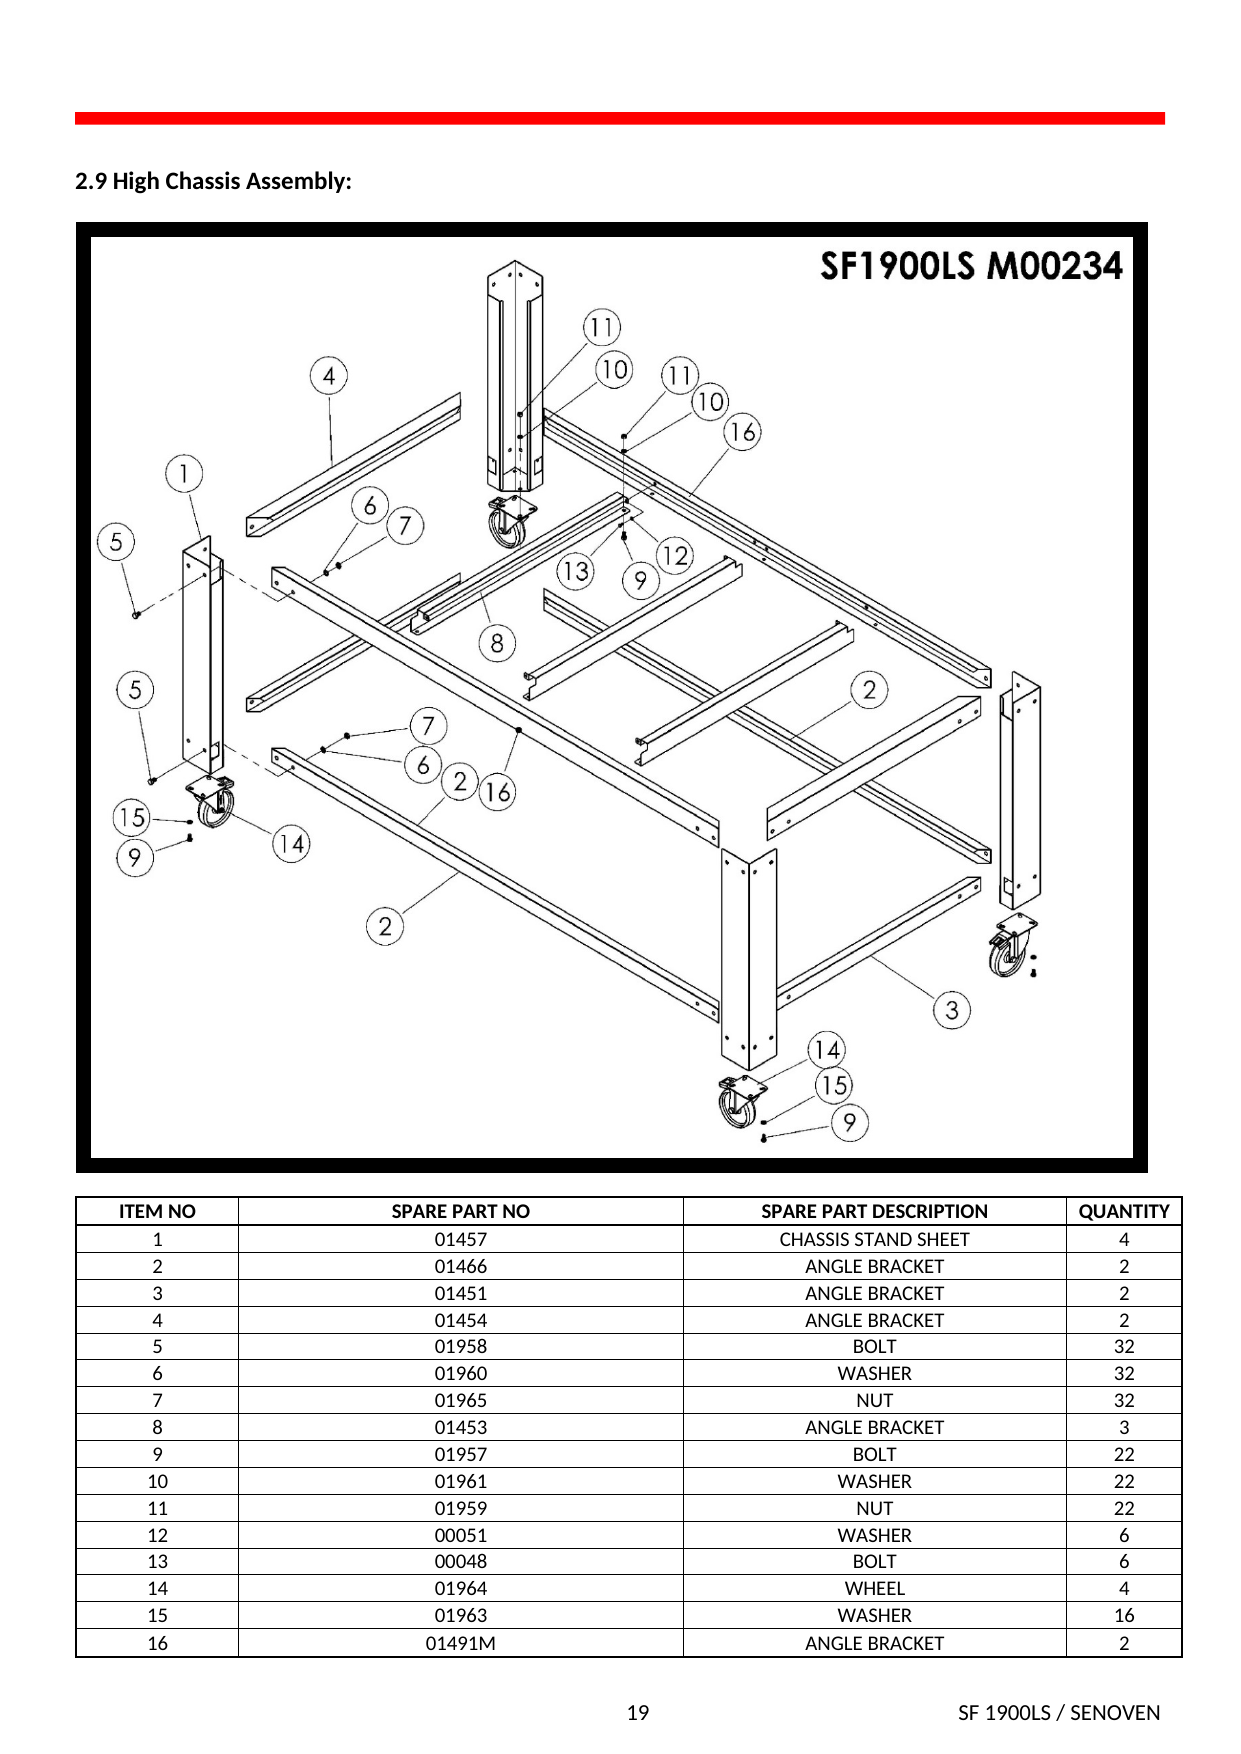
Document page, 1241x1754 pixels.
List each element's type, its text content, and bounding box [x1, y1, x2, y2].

table_cell 12 [77, 1522, 238, 1547]
table_cell 3 [77, 1280, 238, 1306]
table_cell 16 [77, 1629, 238, 1656]
table_cell 5 [77, 1334, 238, 1359]
table_cell 01963 [239, 1602, 683, 1628]
table_cell WASHER [684, 1468, 1066, 1494]
table_cell 00051 [239, 1522, 683, 1547]
table_cell WHEEL [684, 1575, 1066, 1601]
table_cell 00048 [239, 1549, 683, 1574]
table_cell 01964 [239, 1575, 683, 1601]
table_header SPARE PART NO [239, 1198, 683, 1224]
table_cell 01451 [239, 1280, 683, 1306]
table_cell 9 [77, 1441, 238, 1467]
picture [91, 237, 1133, 1158]
table_cell 2 [1067, 1253, 1181, 1279]
table_cell BOLT [684, 1334, 1066, 1359]
table_header ITEM NO [77, 1198, 238, 1224]
table_cell 01957 [239, 1441, 683, 1467]
table_cell NUT [684, 1495, 1066, 1521]
table_cell 13 [77, 1549, 238, 1574]
table_cell 2 [1067, 1307, 1181, 1332]
table_cell 8 [77, 1414, 238, 1440]
table_cell 22 [1067, 1441, 1181, 1467]
table_cell WASHER [684, 1602, 1066, 1628]
table_cell WASHER [684, 1360, 1066, 1386]
table_cell 6 [1067, 1549, 1181, 1574]
table_cell 01958 [239, 1334, 683, 1359]
table_cell 32 [1067, 1334, 1181, 1359]
table_cell 2 [77, 1253, 238, 1279]
table_cell 01457 [239, 1226, 683, 1252]
table_cell 7 [77, 1387, 238, 1413]
table_cell WASHER [684, 1522, 1066, 1547]
table_cell 01959 [239, 1495, 683, 1521]
table_cell 6 [77, 1360, 238, 1386]
table_cell CHASSIS STAND SHEET [684, 1226, 1066, 1252]
table_cell NUT [684, 1387, 1066, 1413]
table_cell 4 [1067, 1575, 1181, 1601]
table_cell 01961 [239, 1468, 683, 1494]
table_cell 22 [1067, 1468, 1181, 1494]
table_cell 10 [77, 1468, 238, 1494]
table_cell 01466 [239, 1253, 683, 1279]
table_cell 01454 [239, 1307, 683, 1332]
table_cell ANGLE BRACKET [684, 1414, 1066, 1440]
table_cell 2 [1067, 1280, 1181, 1306]
table_cell 01960 [239, 1360, 683, 1386]
table_cell 01965 [239, 1387, 683, 1413]
table_cell 32 [1067, 1360, 1181, 1386]
table_cell 11 [77, 1495, 238, 1521]
table_cell 3 [1067, 1414, 1181, 1440]
table_cell 4 [1067, 1226, 1181, 1252]
table_cell 32 [1067, 1387, 1181, 1413]
table_cell BOLT [684, 1441, 1066, 1467]
table_cell ANGLE BRACKET [684, 1307, 1066, 1332]
table_cell ANGLE BRACKET [684, 1280, 1066, 1306]
table_header QUANTITY [1067, 1198, 1181, 1224]
text 2.9 High Chassis Assembly: [75, 165, 1165, 196]
table_cell 1 [77, 1226, 238, 1252]
table_cell 01453 [239, 1414, 683, 1440]
table_cell 6 [1067, 1522, 1181, 1547]
table_cell 4 [77, 1307, 238, 1332]
table_cell 22 [1067, 1495, 1181, 1521]
table_cell 14 [77, 1575, 238, 1601]
table_cell ANGLE BRACKET [684, 1253, 1066, 1279]
table_cell 2 [1067, 1629, 1181, 1656]
table_cell ANGLE BRACKET [684, 1629, 1066, 1656]
table_cell BOLT [684, 1549, 1066, 1574]
table_cell 15 [77, 1602, 238, 1628]
table_header SPARE PART DESCRIPTION [684, 1198, 1066, 1224]
table_cell 16 [1067, 1602, 1181, 1628]
table_cell 01491M [239, 1629, 683, 1656]
